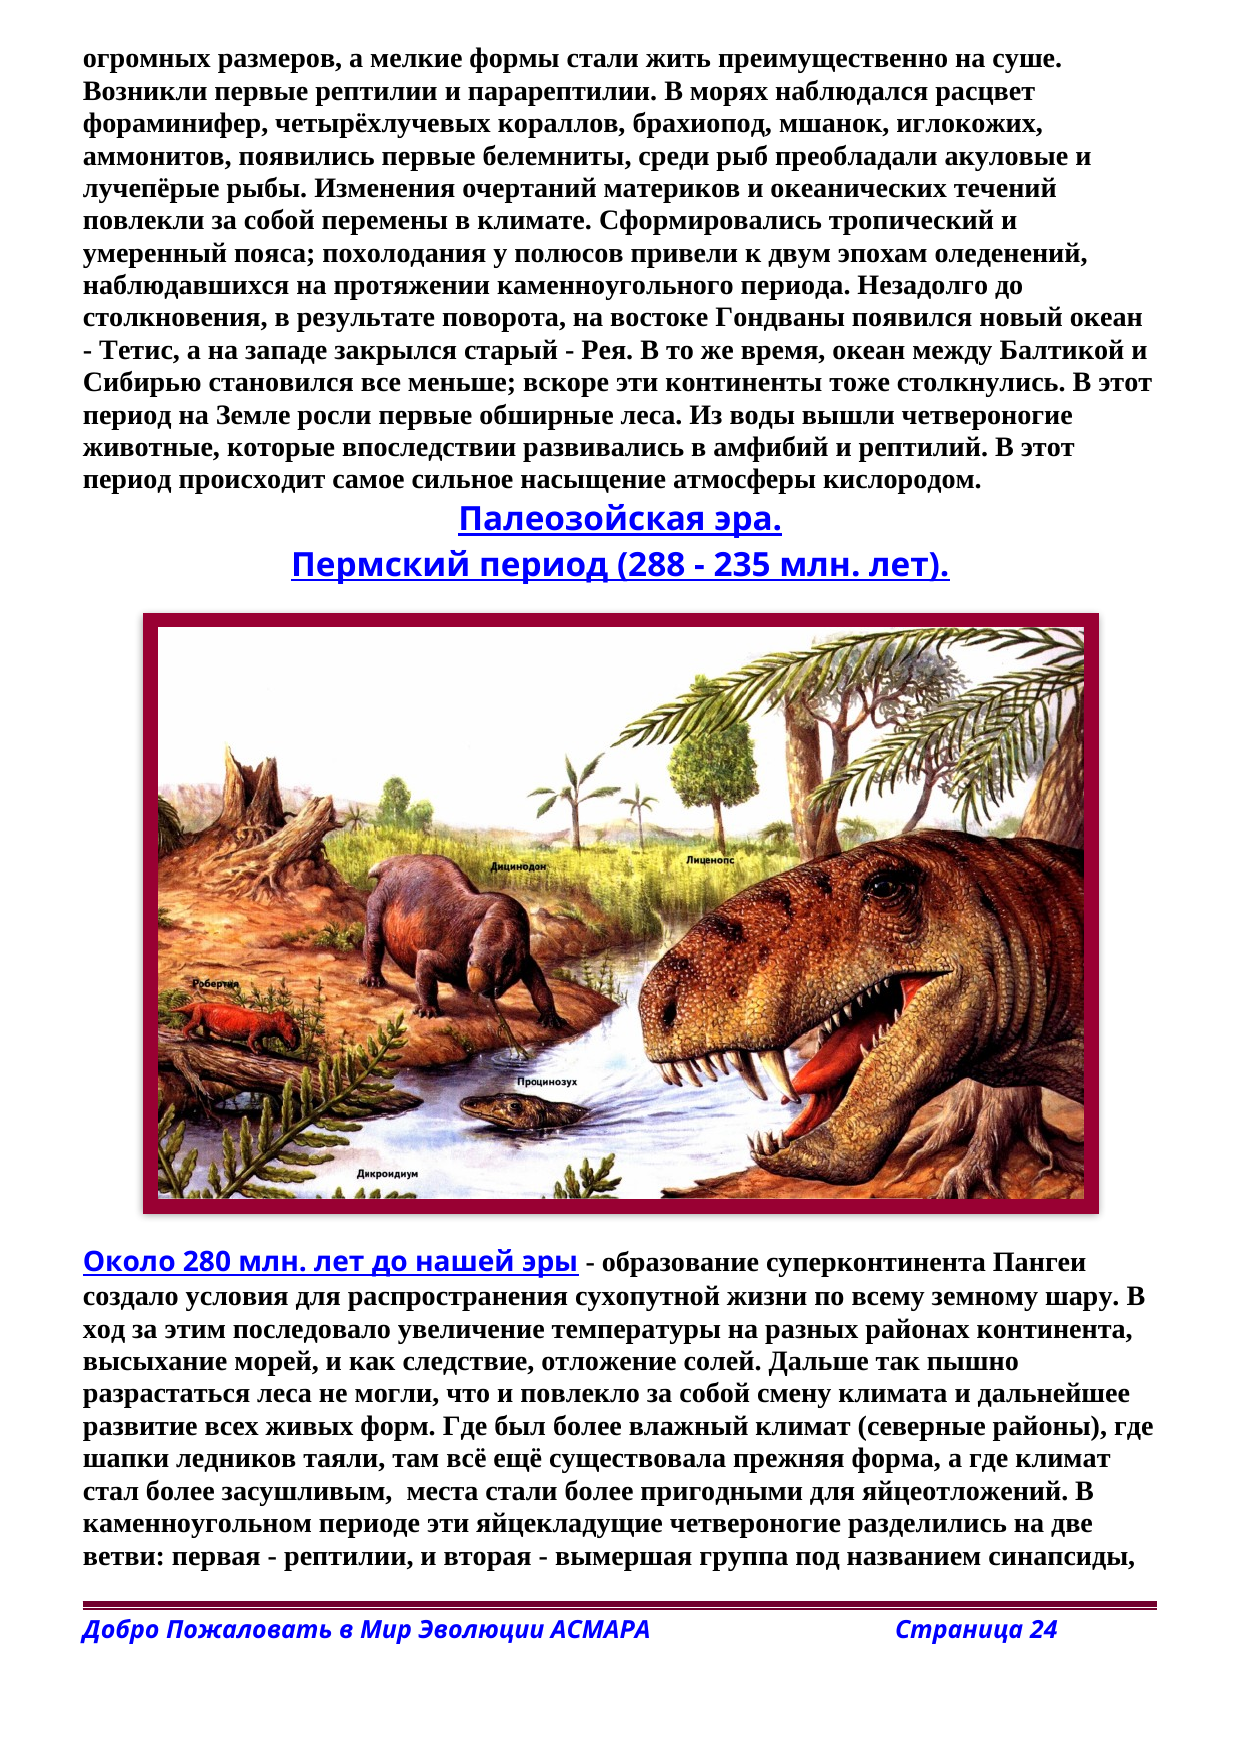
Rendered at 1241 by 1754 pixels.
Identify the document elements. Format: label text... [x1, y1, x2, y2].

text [83, 41, 1157, 495]
text Палеозойская эра. [83, 495, 1157, 540]
text Пермский период (288 - 235 млн. лет). [83, 540, 1157, 586]
picture [158, 627, 1084, 1199]
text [83, 1241, 1157, 1571]
